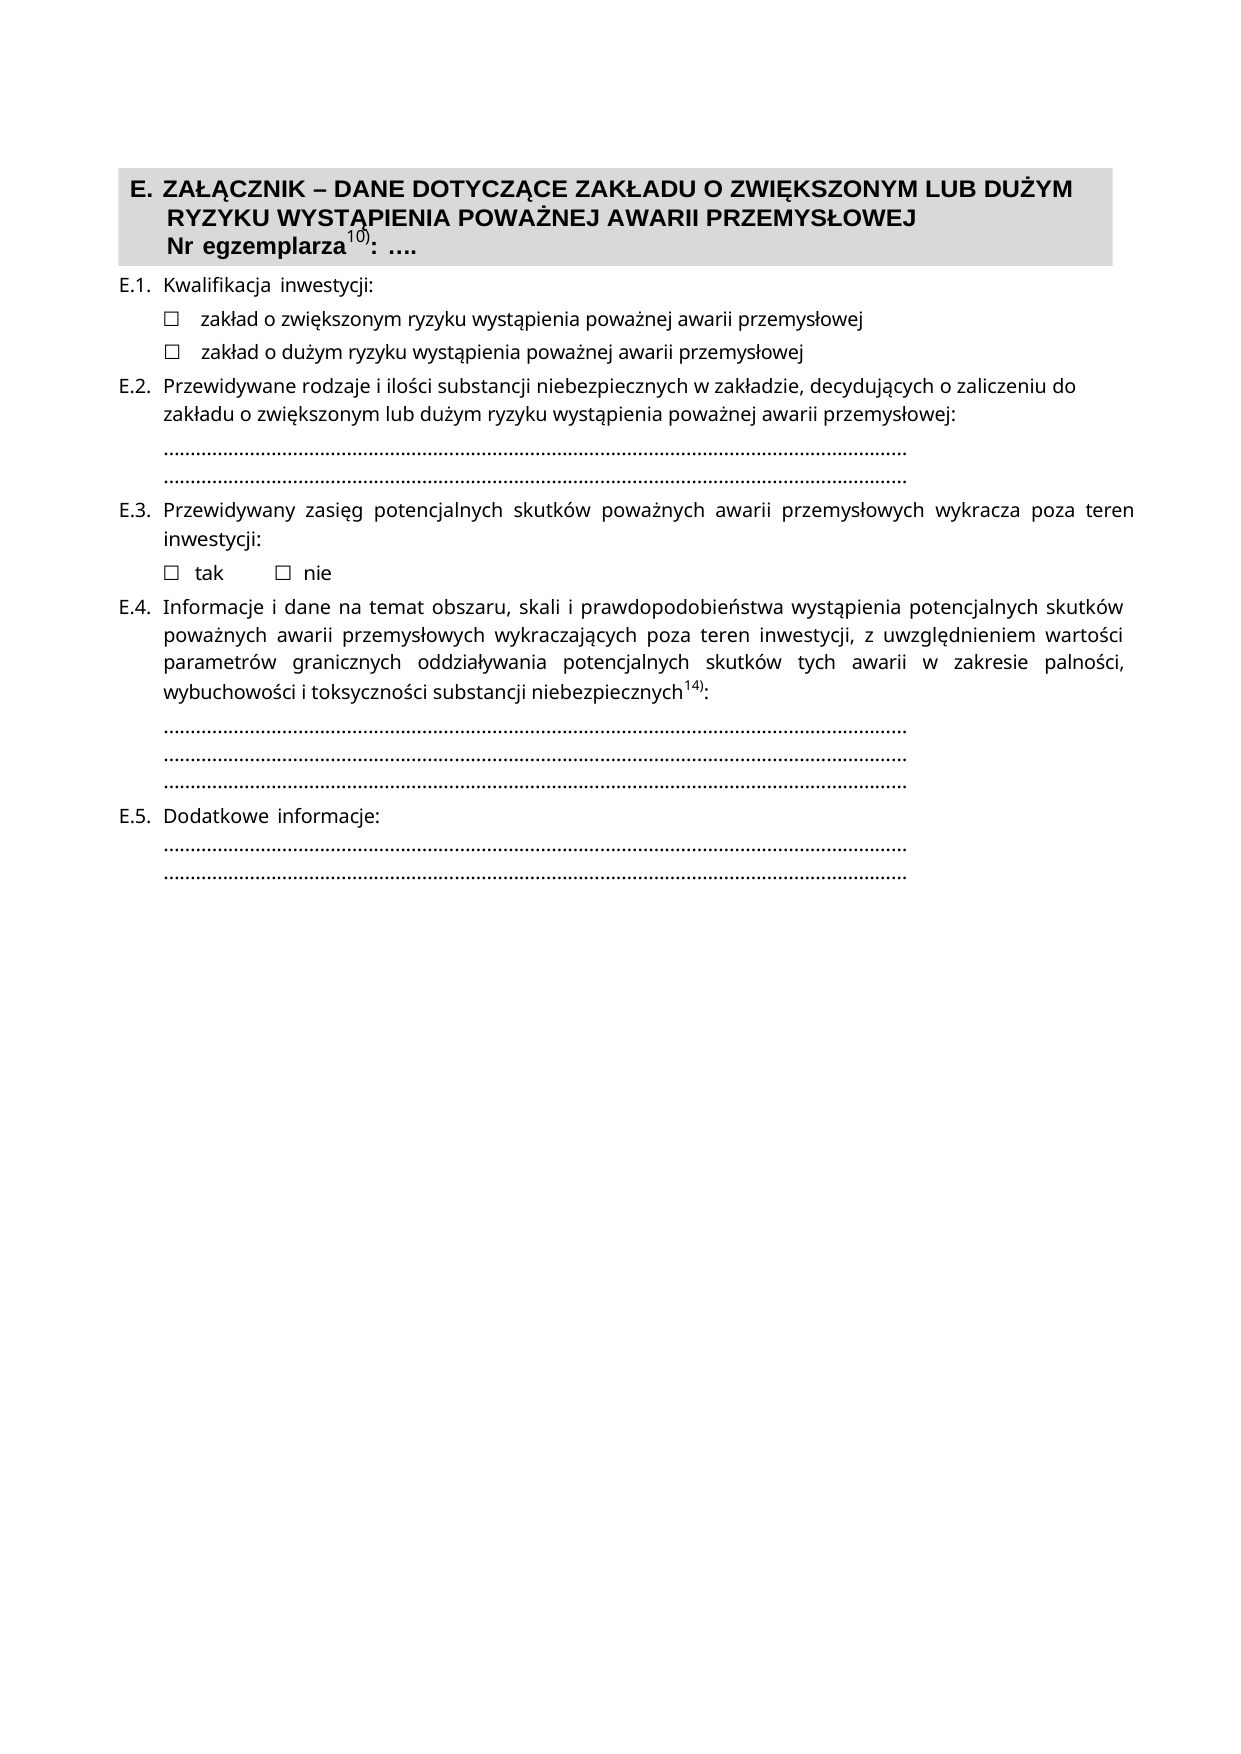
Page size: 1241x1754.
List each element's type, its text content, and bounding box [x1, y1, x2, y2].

list Przewidywane rodzaje i ilości substancji niebezpiecznych w zakładzie, decydujących o zaliczeniu do zakładu o zwiększonym lub dużym ryzyku wystąpienia poważnej awarii przemysłowej: [118, 373, 1124, 427]
text ………………………………………………………………………………………………………………………… [163, 712, 1146, 739]
text ………………………………………………………………………………………………………………………… [163, 768, 1146, 795]
text inwestycji: [163, 525, 1146, 552]
text ………………………………………………………………………………………………………………………… [163, 858, 1146, 885]
text ………………………………………………………………………………………………………………………… [163, 463, 1146, 489]
text ………………………………………………………………………………………………………………………… [163, 435, 1146, 462]
list zakład o dużym ryzyku wystąpienia poważnej awarii przemysłowej [163, 338, 1146, 366]
list tak ☐ nie [162, 559, 1146, 586]
list Informacje i dane na temat obszaru, skali i prawdopodobieństwa wystąpienia potencjalnych skutków poważnych awarii przemysłowych wykraczających poza teren inwestycji, z uwzględnieniem wartości parametrów granicznych oddziaływania potencjalnych skutków tych awarii w zakresie palności, wybuchowości i toksyczności substancji niebezpiecznych14): [118, 593, 1125, 705]
text ………………………………………………………………………………………………………………………… [163, 830, 1146, 857]
text ………………………………………………………………………………………………………………………… [163, 740, 1146, 767]
list Dodatkowe informacje: [118, 802, 1146, 829]
list zakład o zwiększonym ryzyku wystąpienia poważnej awarii przemysłowej [162, 305, 1146, 332]
list Kwalifikacja inwestycji: [118, 271, 1146, 298]
list Przewidywany zasięg potencjalnych skutków poważnych awarii przemysłowych wykracza poza teren [118, 497, 1146, 524]
